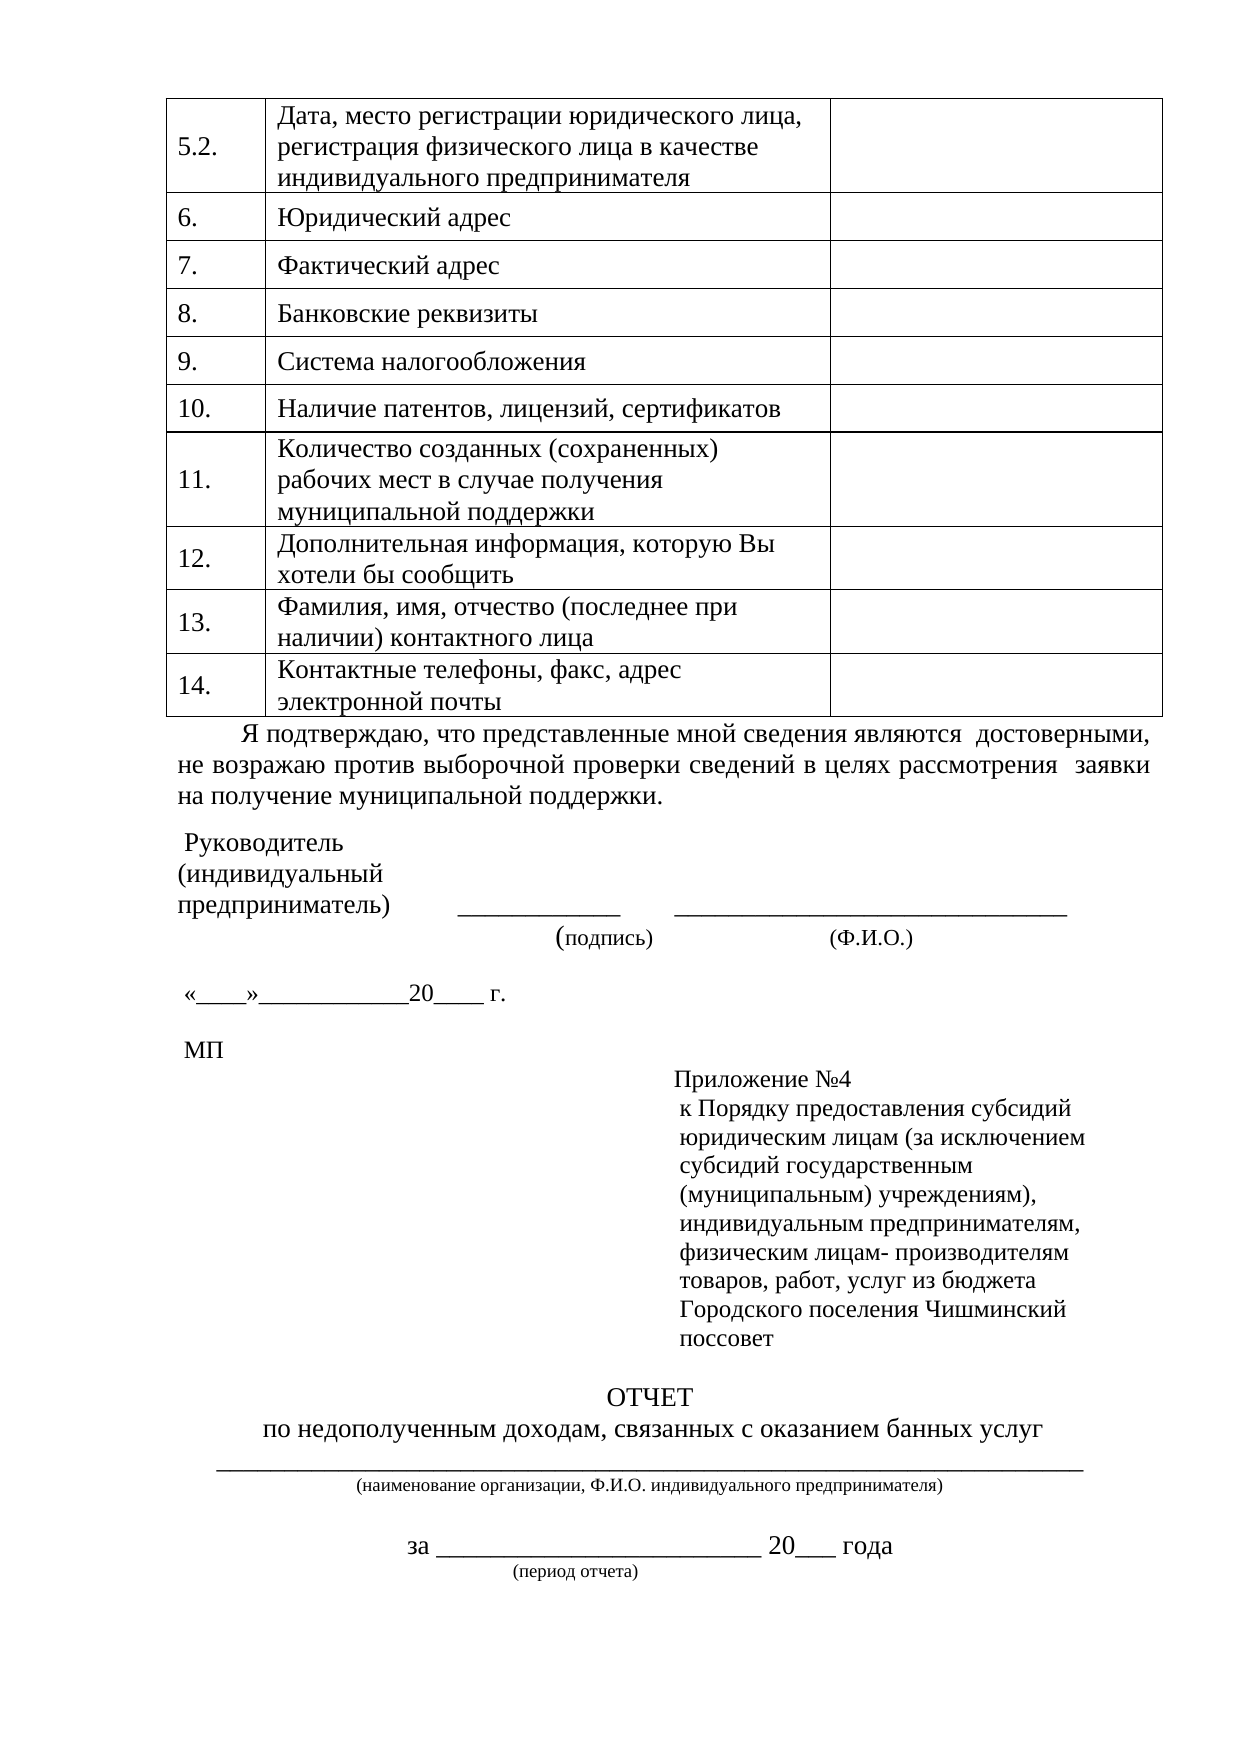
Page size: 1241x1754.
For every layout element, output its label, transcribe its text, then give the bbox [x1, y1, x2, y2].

table_cell [831, 193, 1162, 240]
text МП [177, 1036, 1122, 1064]
table_cell [831, 433, 1162, 526]
text (индивидуальный [177, 857, 1122, 888]
table_cell Фактический адрес [266, 241, 830, 288]
table_cell Дополнительная информация, которую Вы хотели бы сообщить [266, 527, 830, 589]
table_cell 10. [167, 385, 265, 431]
table_cell [831, 385, 1162, 431]
table_cell Юридический адрес [266, 193, 830, 240]
text (наименование организации, Ф.И.О. индивидуального предпринимателя) [177, 1474, 1122, 1496]
table_cell Фамилия, имя, отчество (последнее при наличии) контактного лица [266, 590, 830, 652]
table_cell 9. [167, 337, 265, 383]
table_cell [831, 654, 1162, 716]
table_cell 6. [167, 193, 265, 240]
table_cell 12. [167, 527, 265, 589]
text к Порядку предоставления субсидий юридическим лицам (за исключением субсидий государственным (муниципальным) учреждениям), индивидуальным предпринимателям, физическим лицам- производителям товаров, работ, услуг из бюджета Городского поселения Чишминский поссовет [679, 1093, 1152, 1352]
table_cell [831, 527, 1162, 589]
text (период отчета) [177, 1560, 1122, 1582]
table_cell Дата, место регистрации юридического лица, регистрация физического лица в качестве индивидуального предпринимателя [266, 99, 830, 192]
table_cell [831, 337, 1162, 383]
table_cell 14. [167, 654, 265, 716]
table_cell [831, 590, 1162, 652]
table_cell 11. [167, 433, 265, 526]
table_cell Количество созданных (сохраненных) рабочих мест в случае получения муниципальной поддержки [266, 433, 830, 526]
table_cell [831, 99, 1162, 192]
table_cell [831, 289, 1162, 336]
text (подпись) (Ф.И.О.) [177, 919, 1122, 952]
text ОТЧЕТ [177, 1381, 1122, 1412]
text Я подтверждаю, что представленные мной сведения являются достоверными, не возражаю против выборочной проверки сведений в целях рассмотрения заявки на получение муниципальной поддержки. [177, 717, 1152, 810]
text «____»____________20____ г. [177, 978, 1122, 1007]
text Приложение №4 [177, 1064, 1122, 1093]
text за ________________________ 20___ года [177, 1529, 1122, 1560]
table_cell Банковские реквизиты [266, 289, 830, 336]
table_cell 5.2. [167, 99, 265, 192]
table_cell 7. [167, 241, 265, 288]
table_cell 13. [167, 590, 265, 652]
table_cell [831, 241, 1162, 288]
table_cell 8. [167, 289, 265, 336]
table_cell Система налогообложения [266, 337, 830, 383]
table_cell Наличие патентов, лицензий, сертификатов [266, 385, 830, 431]
table_cell Контактные телефоны, факс, адрес электронной почты [266, 654, 830, 716]
text по недополученным доходам, связанных с оказанием банных услуг ________________________________________________________________ [177, 1412, 1122, 1474]
text предприниматель) ____________ _____________________________ [177, 888, 1122, 919]
text Руководитель [177, 826, 1122, 857]
